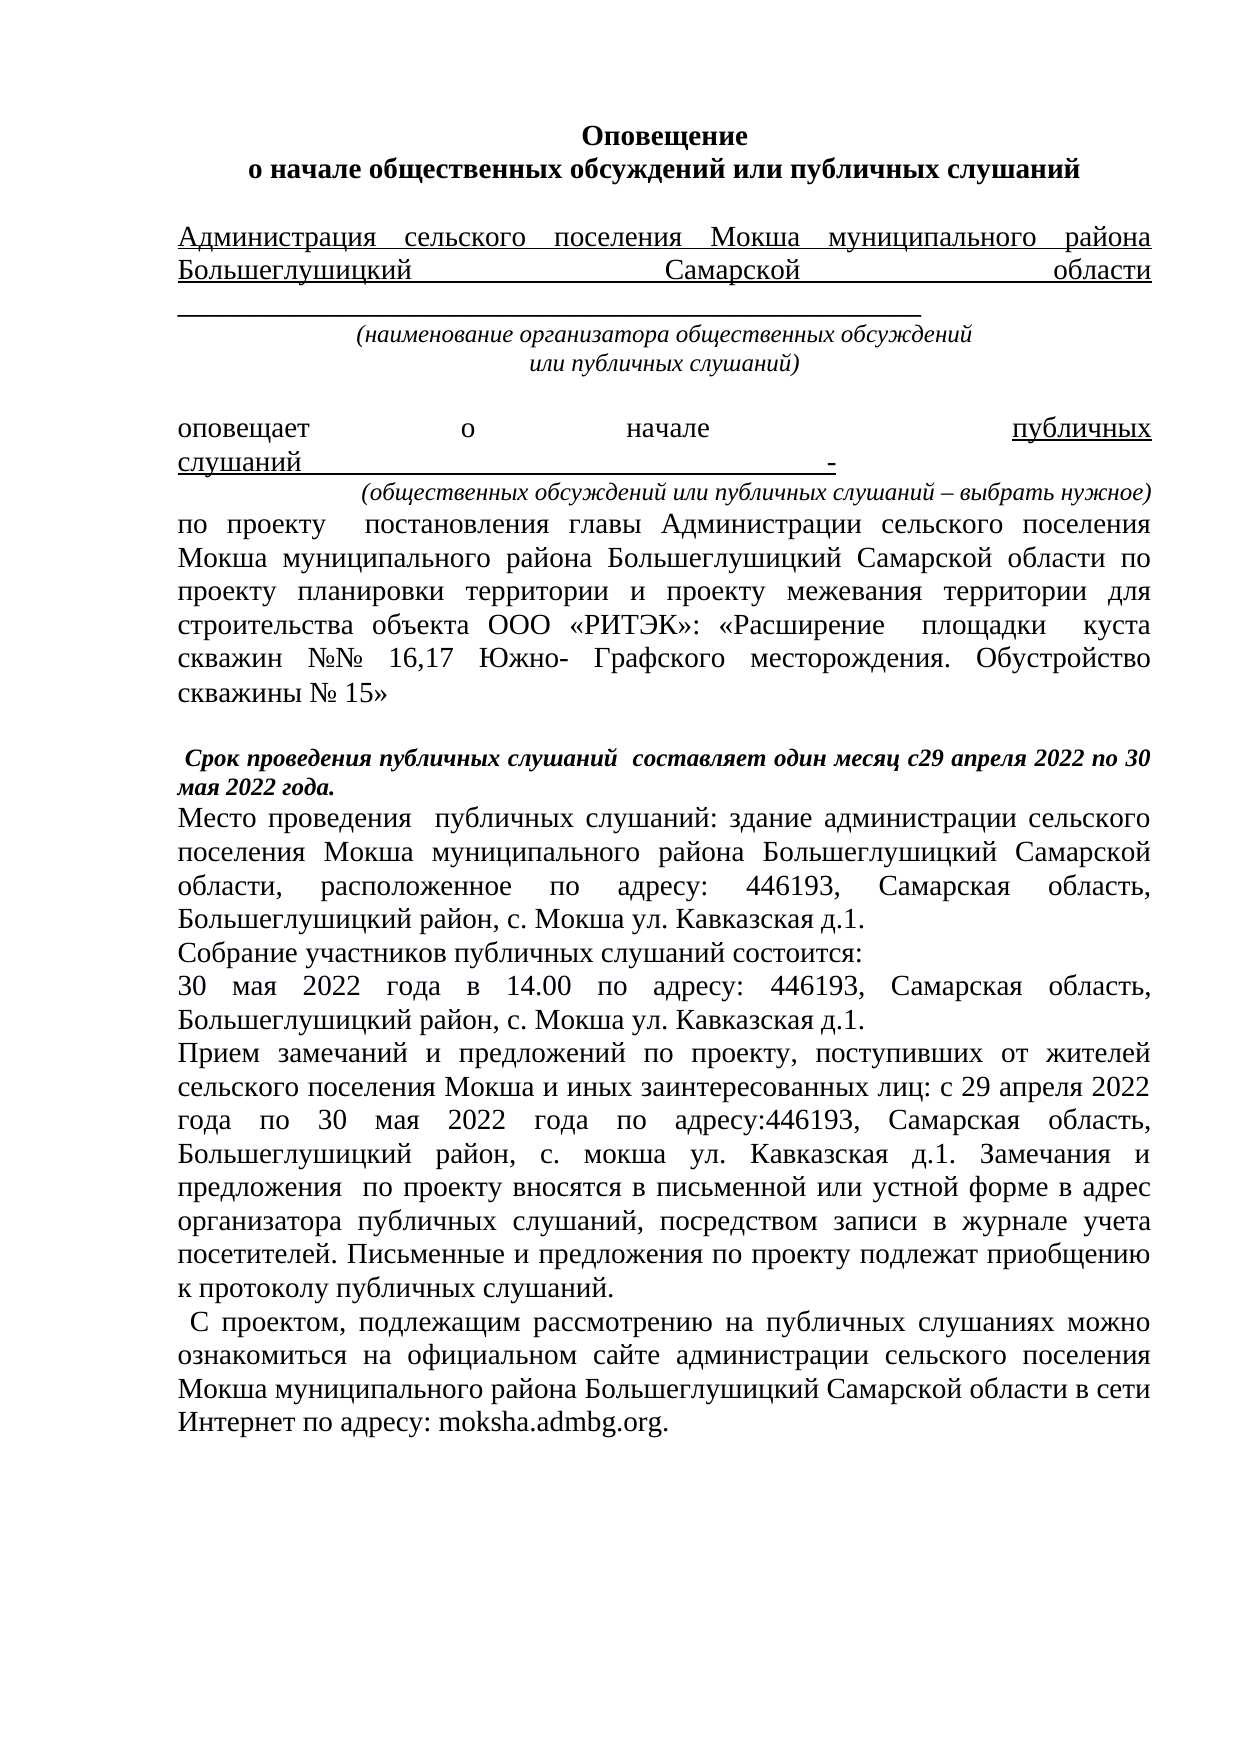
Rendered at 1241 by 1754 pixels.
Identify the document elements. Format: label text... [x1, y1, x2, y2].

text (наименование организатора общественных обсуждений [177, 319, 1152, 348]
text оповещает о начале публичных слушаний____________________________________- [177, 410, 1152, 477]
text по проекту постановления главы Администрации сельского поселения Мокша муниципального района Большеглушицкий Самарской области по проекту планировки территории и проекту межевания территории для строительства объекта ООО «РИТЭК»: «Расширение площадки куста скважин №№ 16,17 Южно- Графского месторождения. Обустройство скважины № 15» [177, 506, 1152, 709]
text Администрация сельского поселения Мокша муниципального района Большеглушицкий Самарской области ___________________________________________________ [177, 219, 1152, 248]
text или публичных слушаний) [177, 348, 1152, 377]
text С проектом, подлежащим рассмотрению на публичных слушаниях можно ознакомиться на официальном сайте администрации сельского поселения Мокша муниципального района Большеглушицкий Самарской области в сети Интернет по адресу: moksha.admbg.org. [177, 1304, 1152, 1438]
text Администрация сельского поселения Мокша муниципального района Большеглушицкий Самарской области ___________________________________________________ [177, 282, 1152, 319]
text (общественных обсуждений или публичных слушаний – выбрать нужное) [177, 477, 1152, 506]
text 30 мая 2022 года в 14.00 по адресу: 446193, Самарская область, Большеглушицкий район, с. Мокша ул. Кавказская д.1. [177, 968, 1152, 1035]
text Срок проведения публичных слушаний составляет один месяц с29 апреля 2022 по 30 мая 2022 года. [177, 743, 1152, 801]
text Оповещение [177, 118, 1152, 152]
text о начале общественных обсуждений или публичных слушаний [177, 152, 1152, 185]
text Место проведения публичных слушаний: здание администрации сельского поселения Мокша муниципального района Большеглушицкий Самарской области, расположенное по адресу: 446193, Самарская область, Большеглушицкий район, с. Мокша ул. Кавказская д.1. [177, 801, 1152, 935]
text Администрация сельского поселения Мокша муниципального района Большеглушицкий Самарской области ___________________________________________________ [177, 249, 1152, 281]
text Собрание участников публичных слушаний состоится: [177, 935, 1152, 968]
text Прием замечаний и предложений по проекту, поступивших от жителей сельского поселения Мокша и иных заинтересованных лиц: с 29 апреля 2022 года по 30 мая 2022 года по адресу:446193, Самарская область, Большеглушицкий район, с. мокша ул. Кавказская д.1. Замечания и предложения по проекту вносятся в письменной или устной форме в адрес организатора публичных слушаний, посредством записи в журнале учета посетителей. Письменные и предложения по проекту подлежат приобщению к протоколу публичных слушаний. [177, 1035, 1152, 1304]
